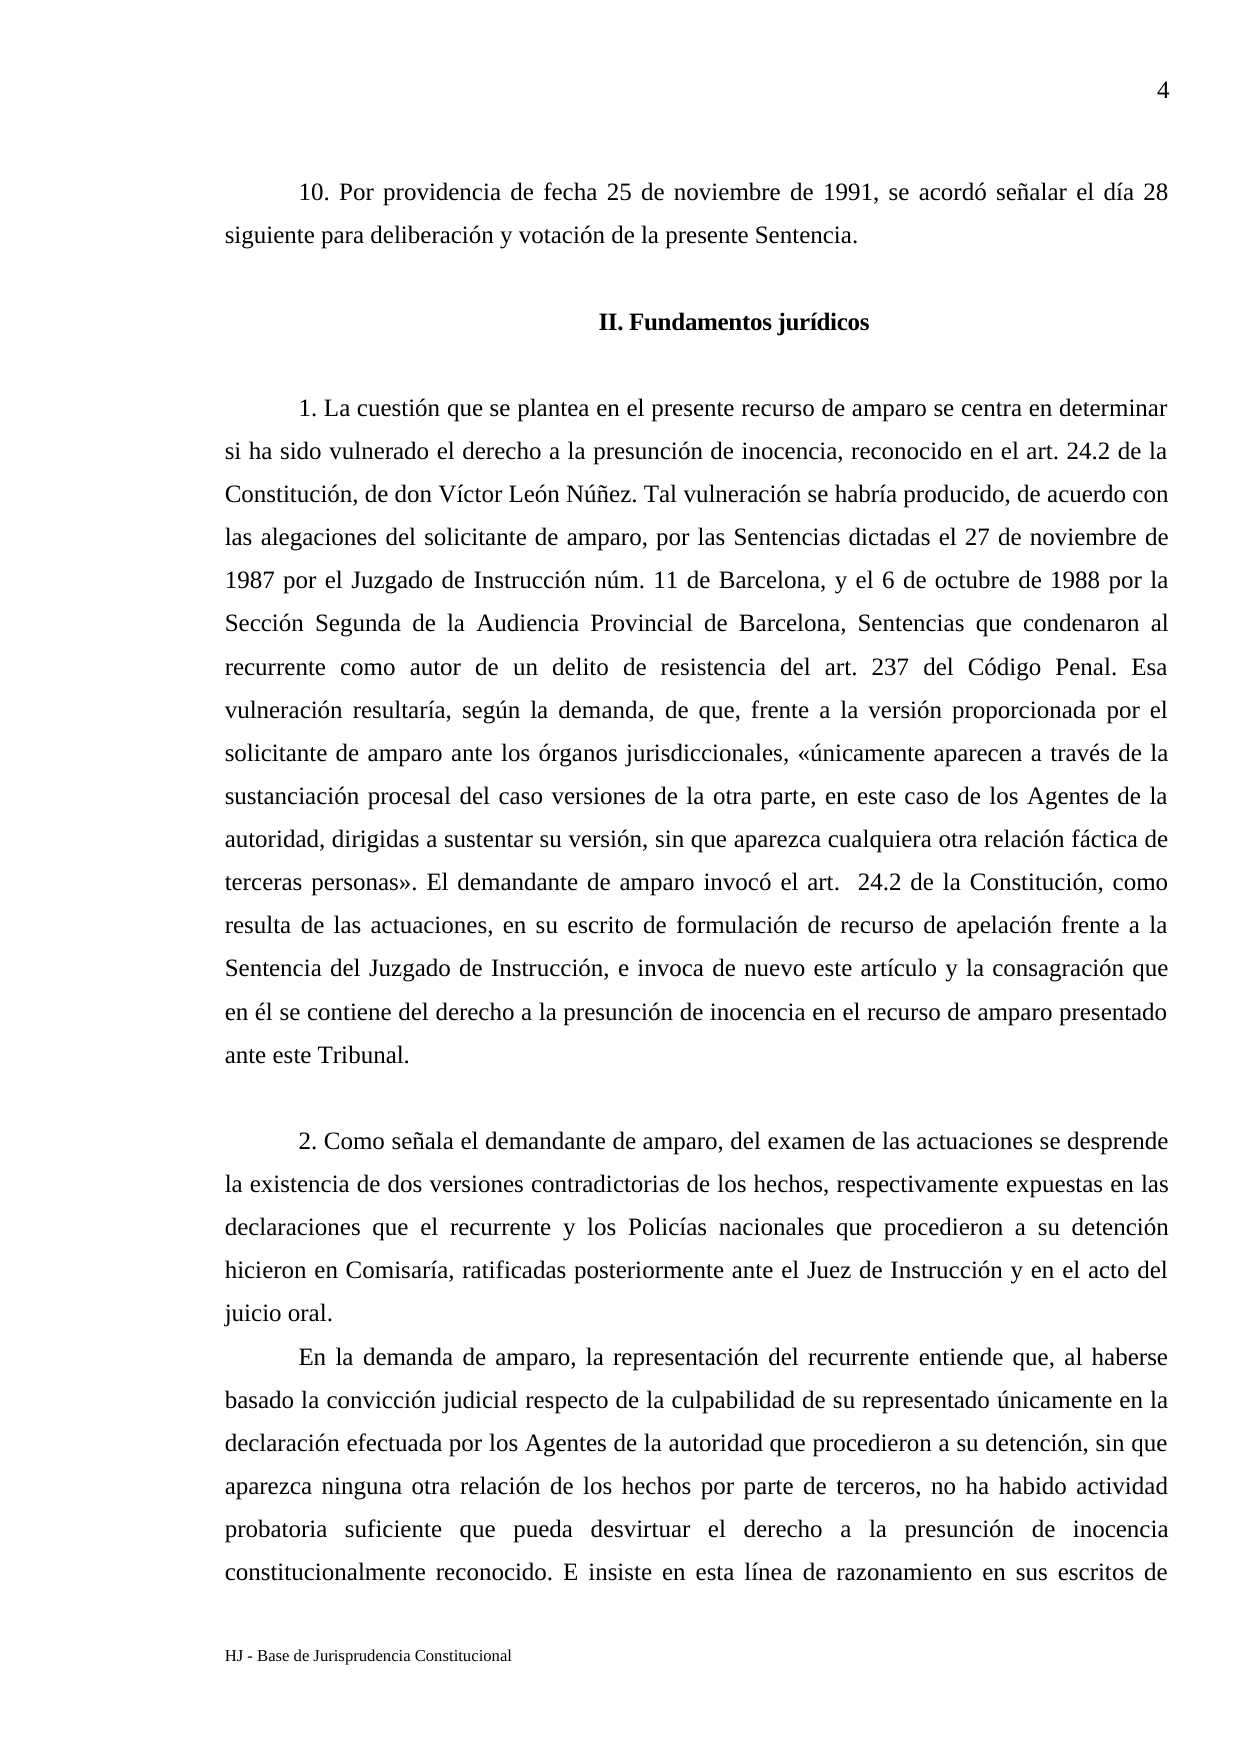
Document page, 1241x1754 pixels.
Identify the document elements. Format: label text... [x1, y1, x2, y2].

text 2. Como señala el demandante de amparo, del examen de las actuaciones se desprende la existencia de dos versiones contradictorias de los hechos, respectivamente expuestas en las declaraciones que el recurrente y los Policías nacionales que procedieron a su detención hicieron en Comisaría, ratificadas posteriormente ante el Juez de Instrucción y en el acto del juicio oral. [224, 1126, 1169, 1327]
text 1. La cuestión que se plantea en el presente recurso de amparo se centra en determinar si ha sido vulnerado el derecho a la presunción de inocencia, reconocido en el art. 24.2 de la Constitución, de don Víctor León Núñez. Tal vulneración se habría producido, de acuerdo con las alegaciones del solicitante de amparo, por las Sentencias dictadas el 27 de noviembre de 1987 por el Juzgado de Instrucción núm. 11 de Barcelona, y el 6 de octubre de 1988 por la Sección Segunda de la Audiencia Provincial de Barcelona, Sentencias que condenaron al recurrente como autor de un delito de resistencia del art. 237 del Código Penal. Esa vulneración resultaría, según la demanda, de que, frente a la versión proporcionada por el solicitante de amparo ante los órganos jurisdiccionales, «únicamente aparecen a través de la sustanciación procesal del caso versiones de la otra parte, en este caso de los Agentes de la autoridad, dirigidas a sustentar su versión, sin que aparezca cualquiera otra relación fáctica de terceras personas». El demandante de amparo invocó el art. 24.2 de la Constitución, como resulta de las actuaciones, en su escrito de formulación de recurso de apelación frente a la Sentencia del Juzgado de Instrucción, e invoca de nuevo este artículo y la consagración que en él se contiene del derecho a la presunción de inocencia en el recurso de amparo presentado ante este Tribunal. [224, 393, 1169, 1068]
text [224, 1342, 1169, 1586]
subtitle II. Fundamentos jurídicos [224, 307, 1169, 335]
text 10. Por providencia de fecha 25 de noviembre de 1991, se acordó señalar el día 28 siguiente para deliberación y votación de la presente Sentencia. [224, 177, 1169, 249]
